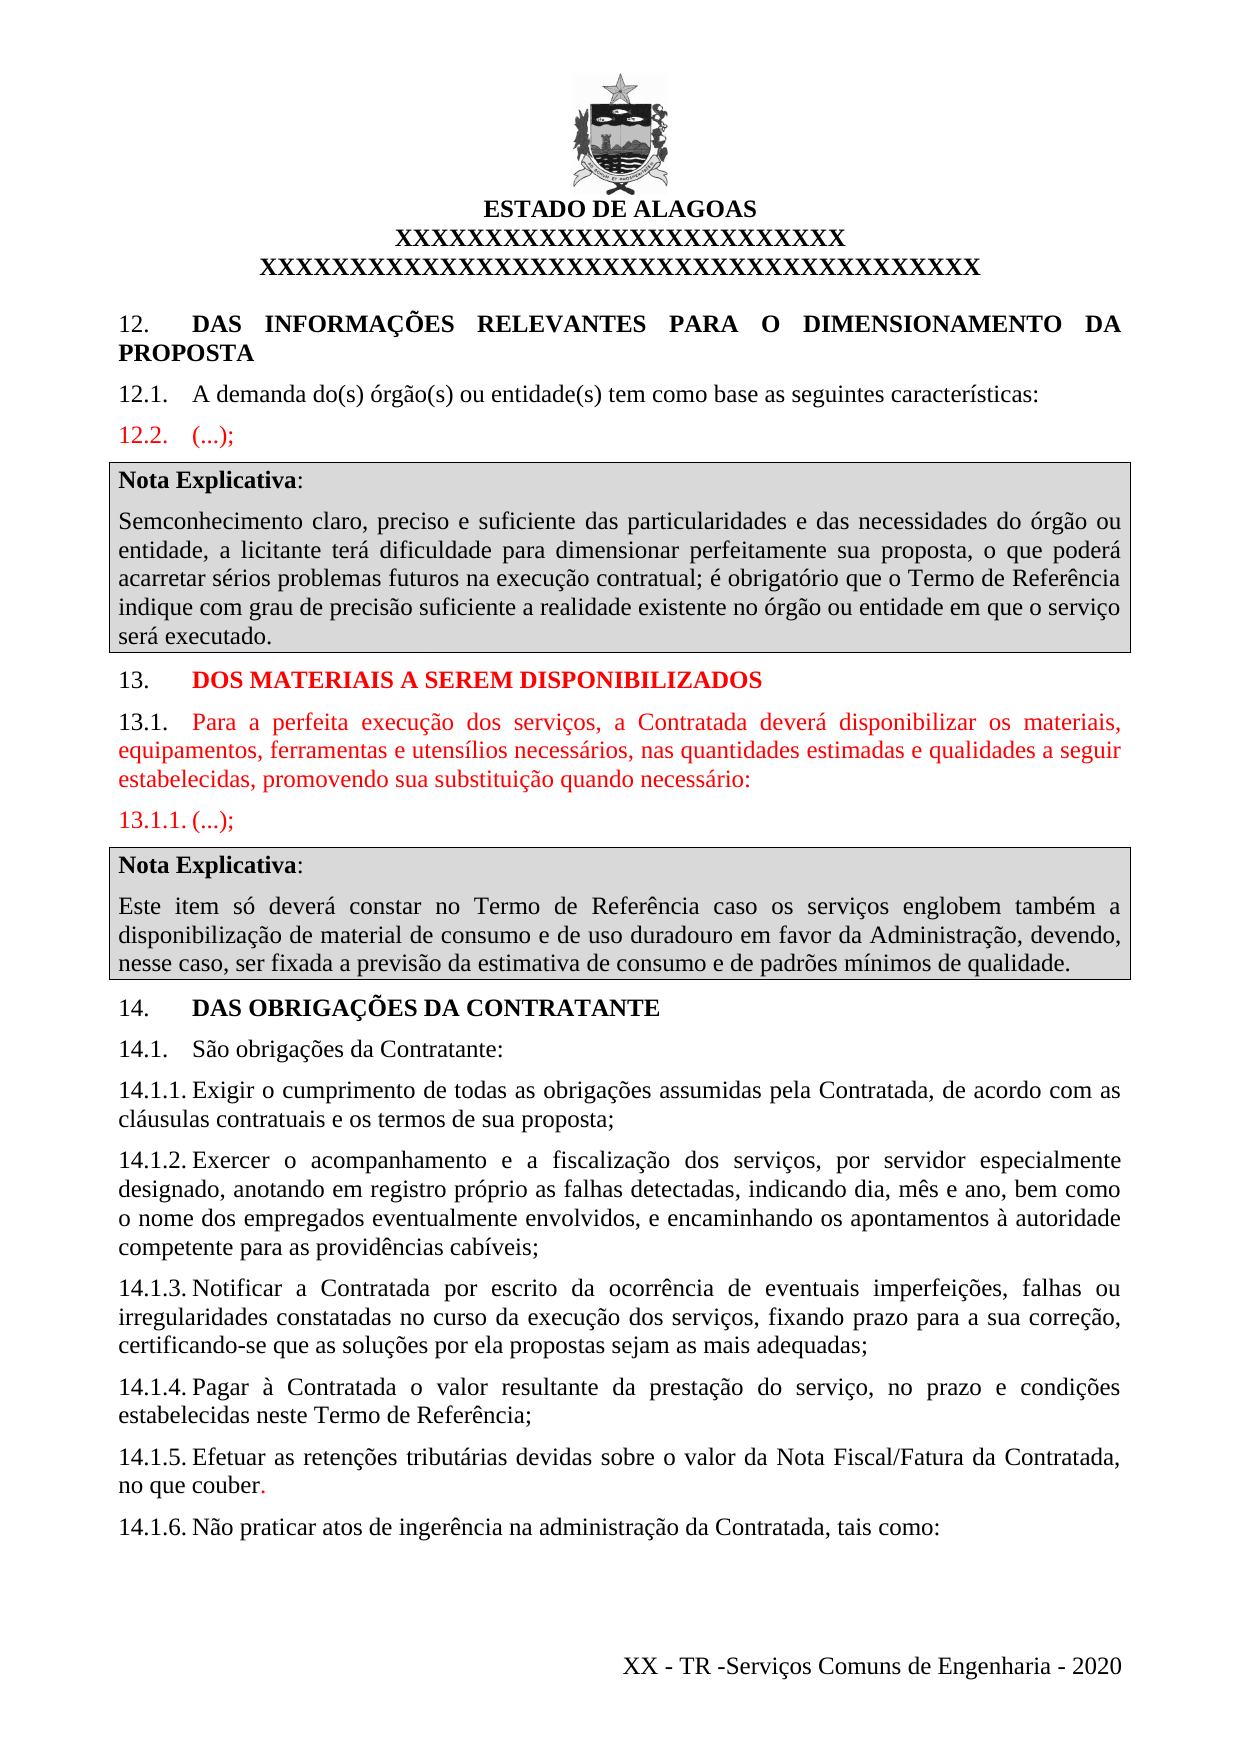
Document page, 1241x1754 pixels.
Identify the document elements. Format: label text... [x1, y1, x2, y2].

list Exercer o acompanhamento e a fiscalização dos serviços, por servidor especialmente designado, anotando em registro próprio as falhas detectadas, indicando dia, mês e ano, bem como o nome dos empregados eventualmente envolvidos, e encaminhando os apontamentos à autoridade competente para as providências cabíveis; [118, 1145, 1122, 1260]
list (...); [118, 805, 1122, 834]
text Nota Explicativa: [110, 463, 1130, 493]
text DOS MATERIAIS A SEREM DISPONIBILIZADOS [118, 665, 1122, 694]
list Efetuar as retenções tributárias devidas sobre o valor da Nota Fiscal/Fatura da Contratada, no que couber. [118, 1442, 1122, 1499]
text Este item só deverá constar no Termo de Referência caso os serviços englobem também a disponibilização de material de consumo e de uso duradouro em favor da Administração, devendo, nesse caso, ser fixada a previsão da estimativa de consumo e de padrões mínimos de qualidade. [110, 888, 1130, 979]
picture [572, 73, 668, 195]
list (...); [118, 420, 1122, 449]
list Não praticar atos de ingerência na administração da Contratada, tais como: [118, 1512, 1122, 1540]
text DAS INFORMAÇÕES RELEVANTES PARA O DIMENSIONAMENTO DA PROPOSTA [118, 309, 1122, 367]
list A demanda do(s) órgão(s) ou entidade(s) tem como base as seguintes características: [118, 379, 1122, 408]
list Exigir o cumprimento de todas as obrigações assumidas pela Contratada, de acordo com as cláusulas contratuais e os termos de sua proposta; [118, 1075, 1122, 1133]
text DAS OBRIGAÇÕES DA CONTRATANTE [118, 993, 1122, 1022]
list Para a perfeita execução dos serviços, a Contratada deverá disponibilizar os materiais, equipamentos, ferramentas e utensílios necessários, nas quantidades estimadas e qualidades a seguir estabelecidas, promovendo sua substituição quando necessário: [118, 707, 1122, 793]
text Semconhecimento claro, preciso e suficiente das particularidades e das necessidades do órgão ou entidade, a licitante terá dificuldade para dimensionar perfeitamente sua proposta, o que poderá acarretar sérios problemas futuros na execução contratual; é obrigatório que o Termo de Referência indique com grau de precisão suficiente a realidade existente no órgão ou entidade em que o serviço será executado. [110, 503, 1130, 652]
list Pagar à Contratada o valor resultante da prestação do serviço, no prazo e condições estabelecidas neste Termo de Referência; [118, 1372, 1122, 1429]
text Nota Explicativa: [110, 848, 1130, 878]
list Notificar a Contratada por escrito da ocorrência de eventuais imperfeições, falhas ou irregularidades constatadas no curso da execução dos serviços, fixando prazo para a sua correção, certificando-se que as soluções por ela propostas sejam as mais adequadas; [118, 1273, 1122, 1359]
list São obrigações da Contratante: [118, 1034, 1122, 1063]
